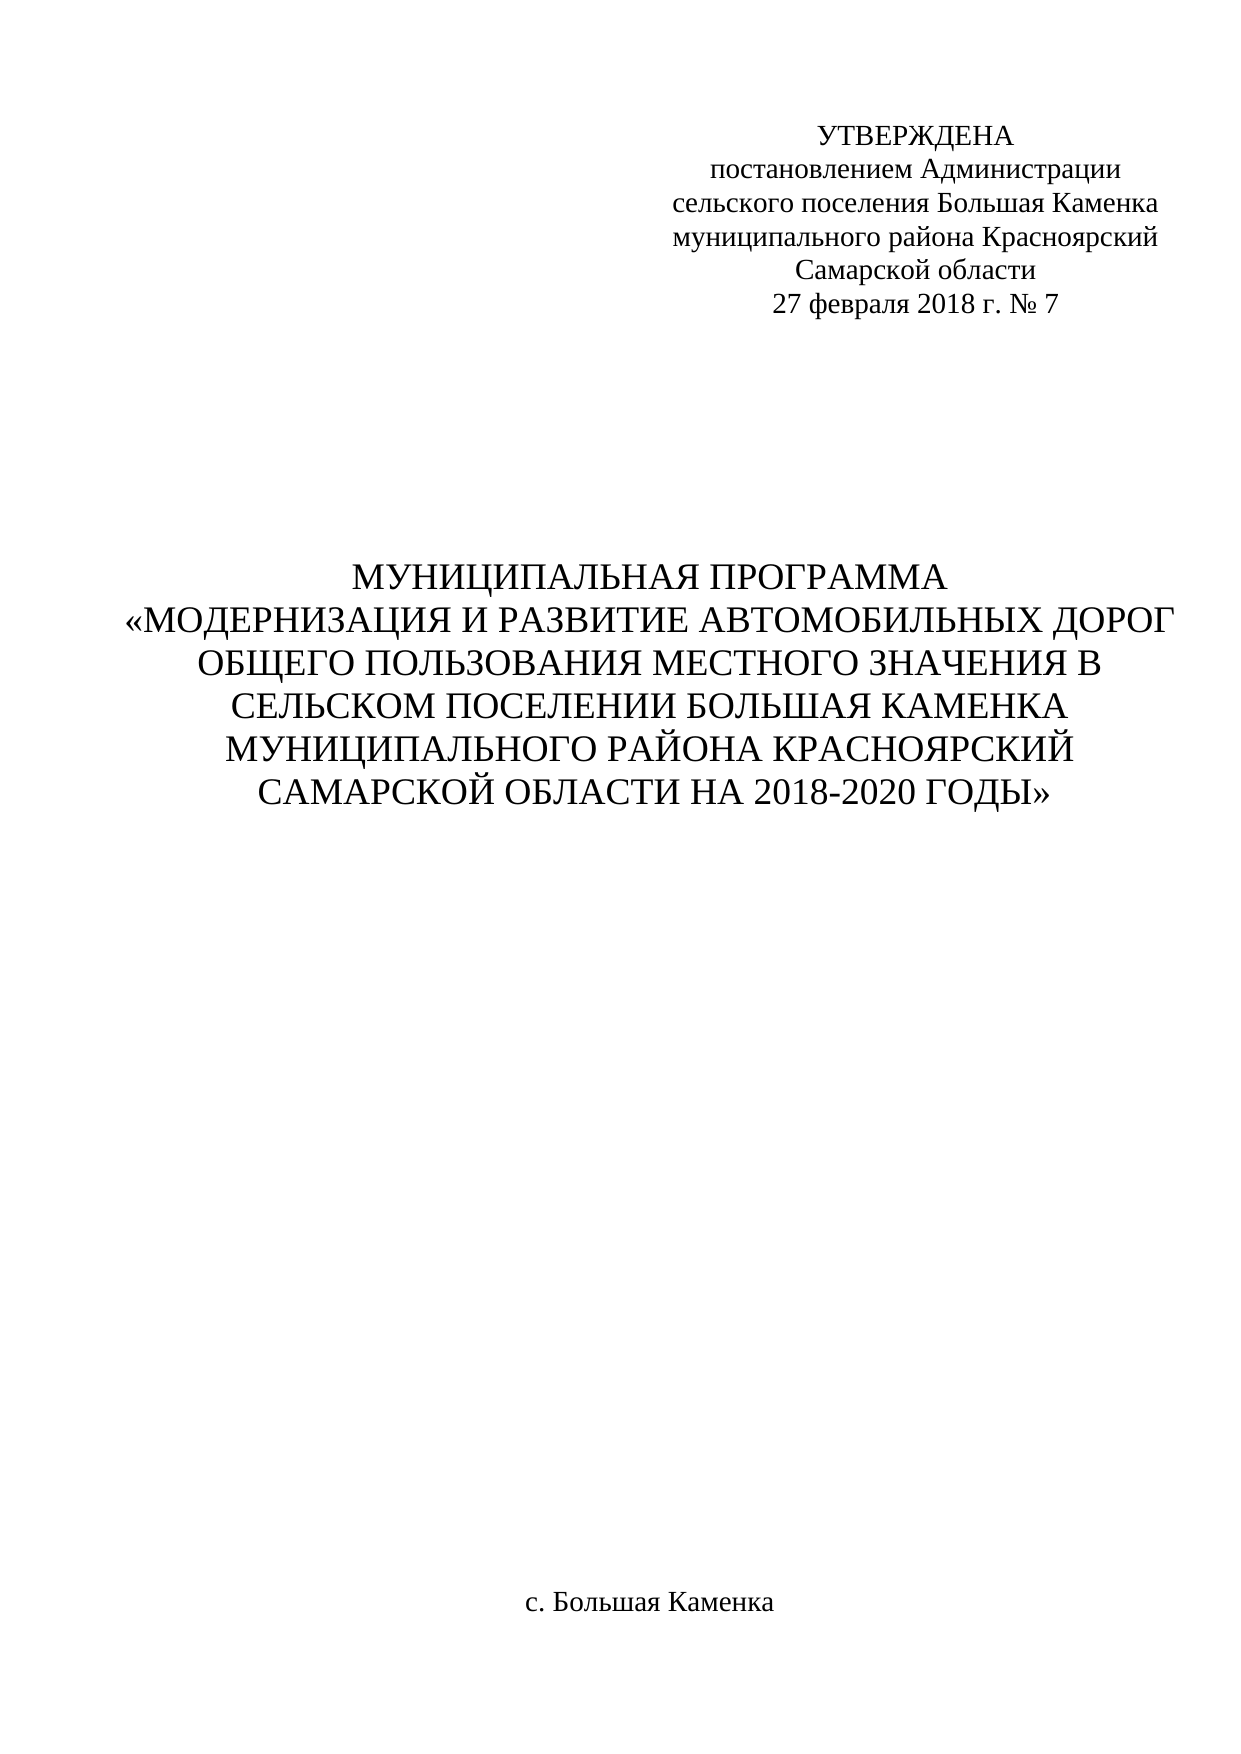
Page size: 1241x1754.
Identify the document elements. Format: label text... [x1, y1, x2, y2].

text 27 февраля 2018 г. № 7 [650, 286, 1181, 319]
text МУНИЦИПАЛЬНАЯ ПРОГРАММА [118, 554, 1181, 597]
text Самарской области [650, 252, 1181, 286]
text «МОДЕРНИЗАЦИЯ И РАЗВИТИЕ АВТОМОБИЛЬНЫХ ДОРОГ ОБЩЕГО ПОЛЬЗОВАНИЯ МЕСТНОГО ЗНАЧЕНИЯ В СЕЛЬСКОМ ПОСЕЛЕНИИ БОЛЬШАЯ КАМЕНКА МУНИЦИПАЛЬНОГО РАЙОНА КРАСНОЯРСКИЙ САМАРСКОЙ ОБЛАСТИ НА 2018-2020 ГОДЫ» [118, 597, 1181, 813]
text постановлением Администрации [650, 152, 1181, 185]
text УТВЕРЖДЕНА [650, 118, 1181, 152]
text с. Большая Каменка [118, 1584, 1181, 1618]
text муниципального района Красноярский [650, 219, 1181, 252]
text сельского поселения Большая Каменка [650, 185, 1181, 219]
